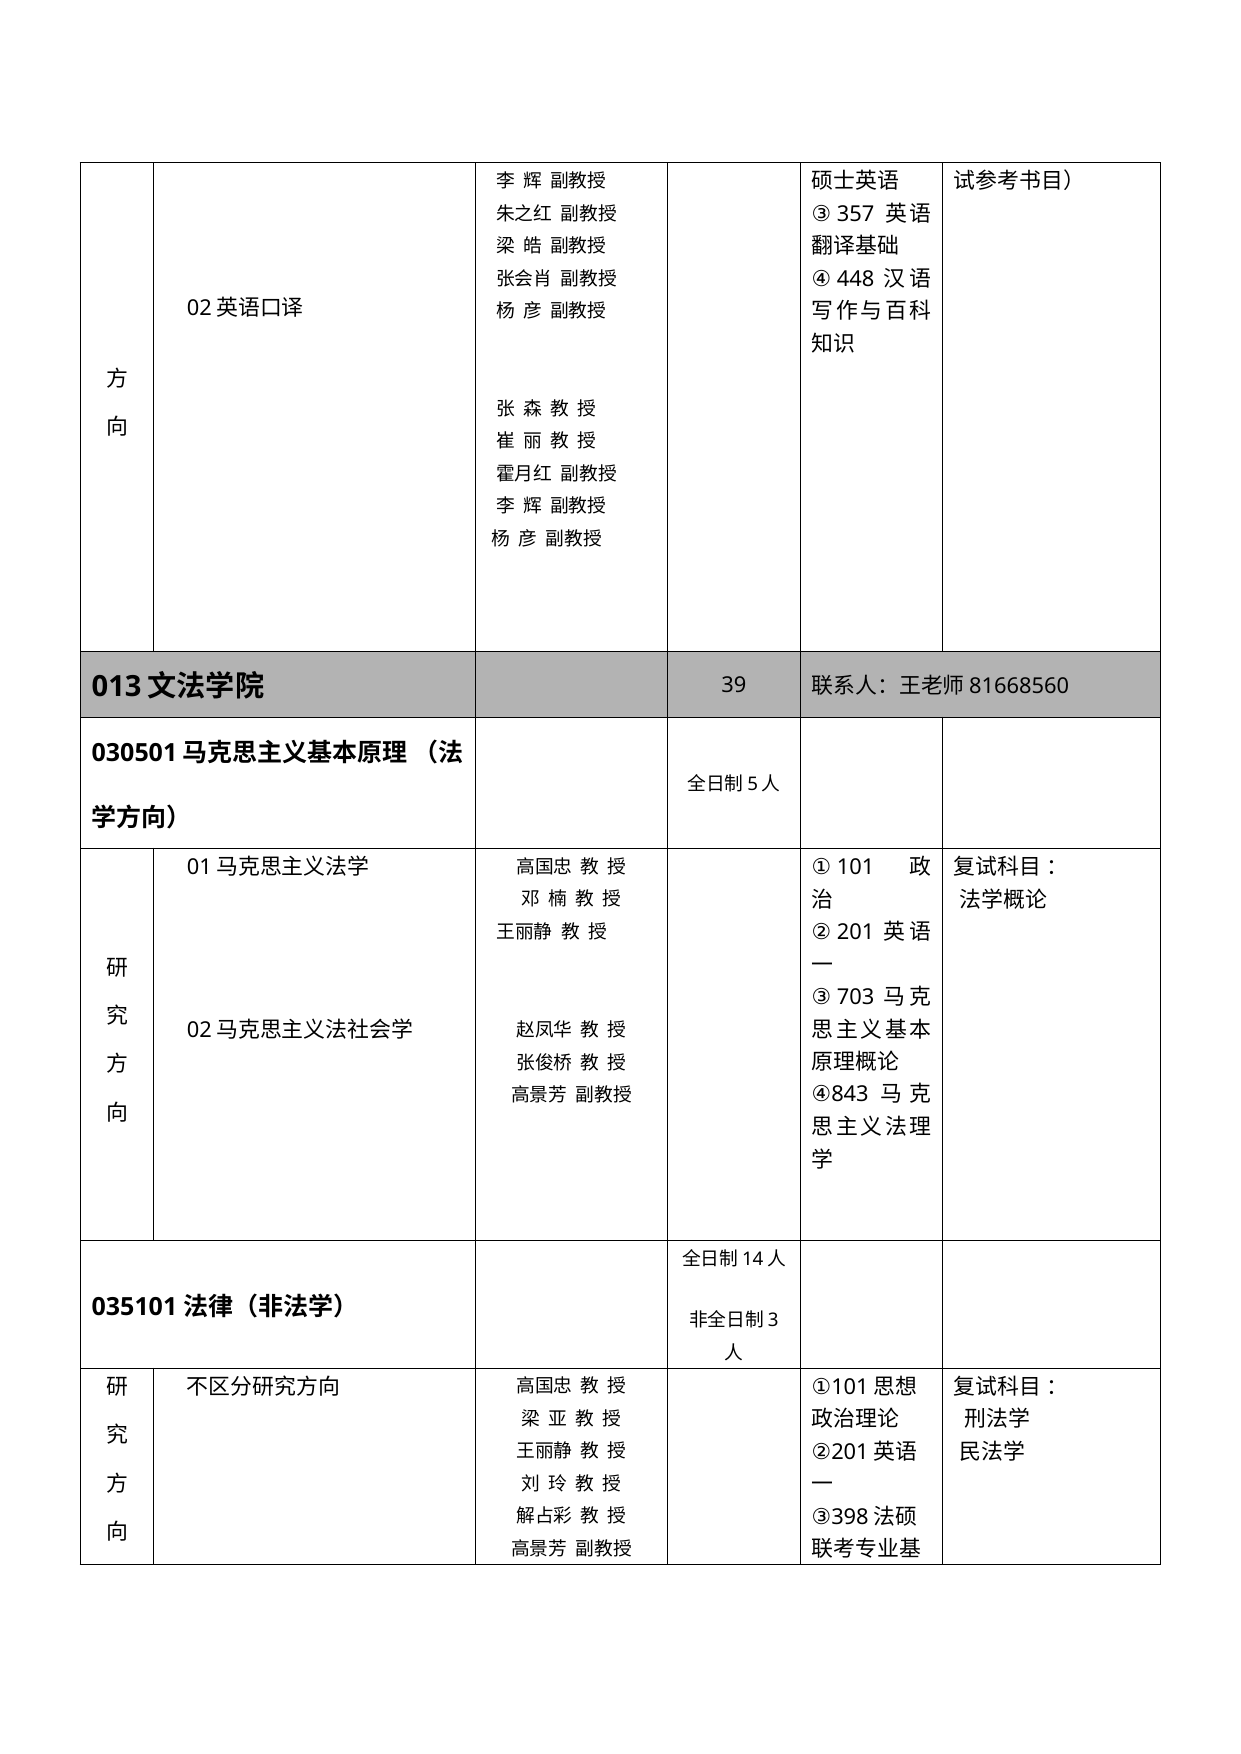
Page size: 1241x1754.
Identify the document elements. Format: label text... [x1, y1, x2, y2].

table_cell [668, 163, 800, 651]
table_cell 高国忠 教 授 邓 楠 教 授 王丽静 教 授 [476, 849, 667, 1011]
table_cell 39 [668, 652, 800, 717]
table_cell [668, 1369, 800, 1563]
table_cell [943, 163, 1160, 651]
table_cell [943, 1241, 1160, 1367]
table_cell [668, 849, 800, 1240]
table_cell [476, 652, 667, 717]
table_cell [943, 718, 1160, 848]
table_cell 01 英语笔译 02英语口译 [154, 163, 475, 651]
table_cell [801, 1369, 942, 1563]
table_cell 联系人：王老师81668560 [801, 652, 1160, 717]
table_cell 复试科目 ： 刑法学 民法学 [943, 1369, 1160, 1563]
table_cell 全日制5人 [668, 718, 800, 848]
table_cell [476, 718, 667, 848]
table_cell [476, 163, 667, 651]
table_cell 035101 法律（非法学） [81, 1241, 475, 1367]
table_cell 全日制14人 非全日制3人 [668, 1241, 800, 1367]
table_cell 01马克思主义法学 [154, 849, 475, 1011]
table_cell 赵凤华 教 授 张俊桥 教 授 高景芳 副教授 [476, 1011, 667, 1240]
table_cell 研 究 方 向 [81, 849, 153, 1240]
table_cell ① 101政 治 ② 201英语一 ③ 703马克思主义基本原理概论 ④843马克思主义法理学 [801, 849, 942, 1240]
table_cell [476, 1241, 667, 1367]
table_cell 不区分研究方向 [154, 1369, 475, 1563]
table_cell [801, 718, 942, 848]
table_cell 030501马克思主义基本原理 （法学方向） [81, 718, 475, 848]
table_cell 02马克思主义法社会学 [154, 1011, 475, 1240]
table_cell 研 究 方 向 [81, 1369, 153, 1563]
table_cell 研 究 方 向 [81, 163, 153, 651]
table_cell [801, 163, 942, 651]
table_cell [801, 1241, 942, 1367]
table_cell 复试科目 ： 法学概论 [943, 849, 1160, 1240]
table_cell 013文法学院 [81, 652, 475, 717]
